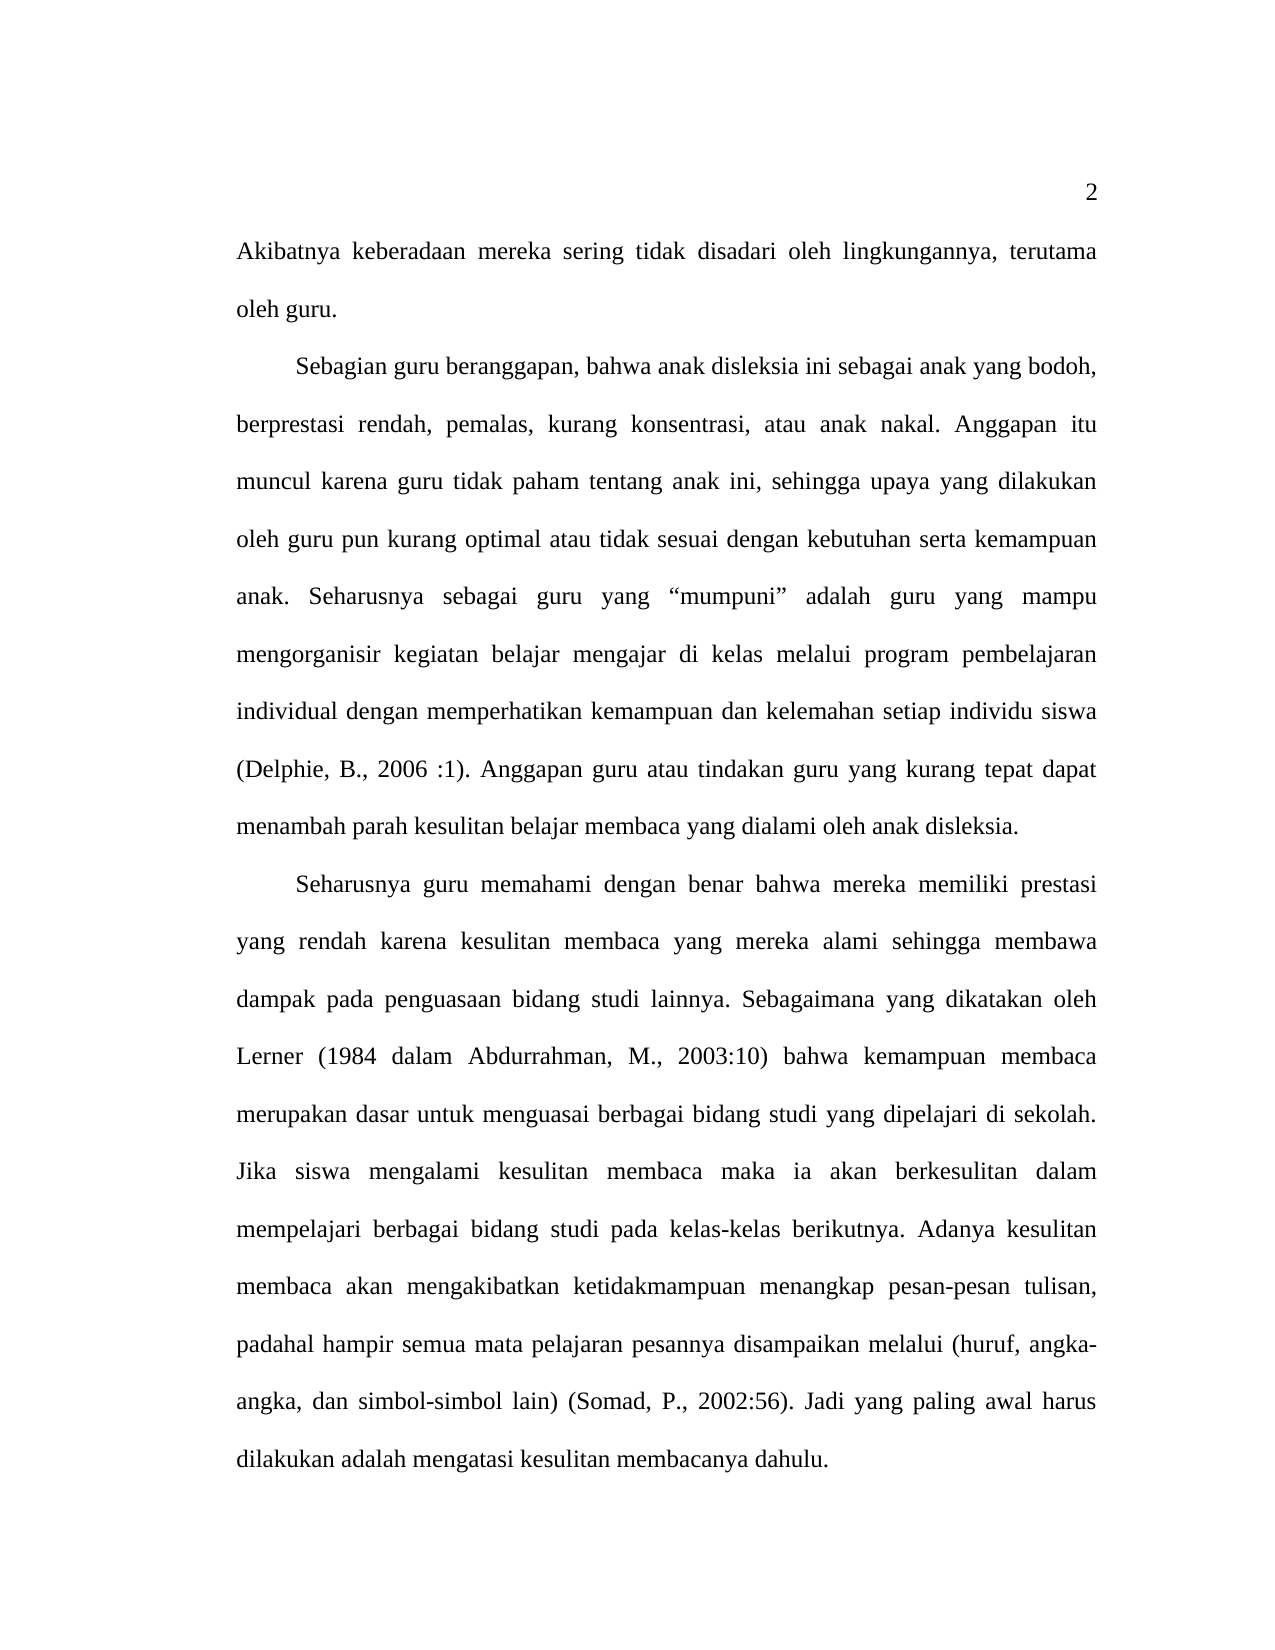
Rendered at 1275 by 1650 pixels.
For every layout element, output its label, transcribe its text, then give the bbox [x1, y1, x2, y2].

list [236, 236, 1098, 322]
list Seharusnya guru memahami dengan benar bahwa mereka memiliki prestasi yang rendah karena kesulitan membaca yang mereka alami sehingga membawa dampak pada penguasaan bidang studi lainnya. Sebagaimana yang dikatakan oleh Lerner (1984 dalam Abdurrahman, M., 2003:10) bahwa kemampuan membaca merupakan dasar untuk menguasai berbagai bidang studi yang dipelajari di sekolah. Jika siswa mengalami kesulitan membaca maka ia akan berkesulitan dalam mempelajari berbagai bidang studi pada kelas-kelas berikutnya. Adanya kesulitan membaca akan mengakibatkan ketidakmampuan menangkap pesan-pesan tulisan, padahal hampir semua mata pelajaran pesannya disampaikan melalui (huruf, angka-angka, dan simbol-simbol lain) (Somad, P., 2002:56). Jadi yang paling awal harus dilakukan adalah mengatasi kesulitan membacanya dahulu. [236, 869, 1098, 1472]
list Sebagian guru beranggapan, bahwa anak disleksia ini sebagai anak yang bodoh, berprestasi rendah, pemalas, kurang konsentrasi, atau anak nakal. Anggapan itu muncul karena guru tidak paham tentang anak ini, sehingga upaya yang dilakukan oleh guru pun kurang optimal atau tidak sesuai dengan kebutuhan serta kemampuan anak. Seharusnya sebagai guru yang “mumpuni” adalah guru yang mampu mengorganisir kegiatan belajar mengajar di kelas melalui program pembelajaran individual dengan memperhatikan kemampuan dan kelemahan setiap individu siswa (Delphie, B., 2006 :1). Anggapan guru atau tindakan guru yang kurang tepat dapat menambah parah kesulitan belajar membaca yang dialami oleh anak disleksia. [236, 351, 1098, 840]
